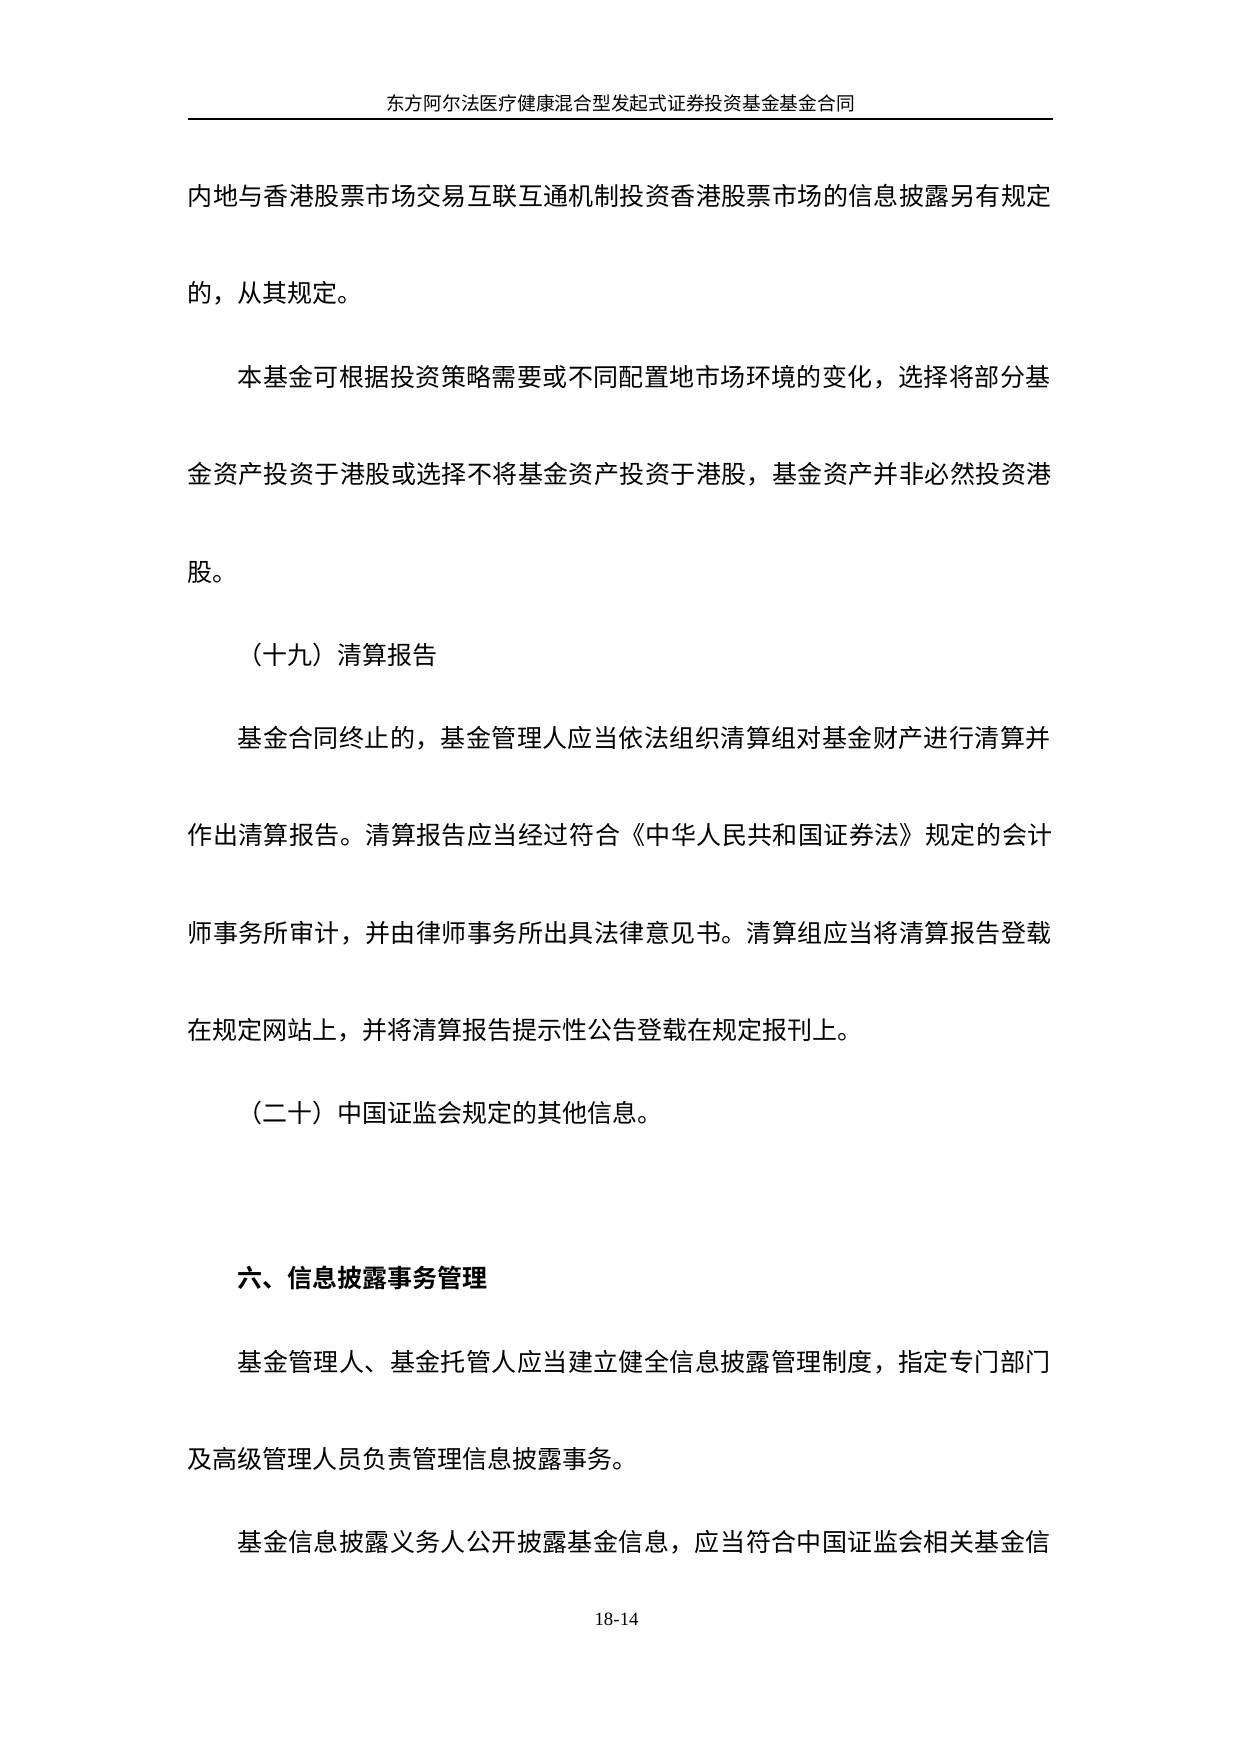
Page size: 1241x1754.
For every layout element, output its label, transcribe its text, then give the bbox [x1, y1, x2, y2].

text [187, 1508, 1053, 1573]
text 基金合同终止的，基金管理人应当依法组织清算组对基金财产进行清算并作出清算报告。清算报告应当经过符合《中华人民共和国证券法》规定的会计师事务所审计，并由律师事务所出具法律意见书。清算组应当将清算报告登载在规定网站上，并将清算报告提示性公告登载在规定报刊上。 [187, 704, 1053, 1061]
text （二十）中国证监会规定的其他信息。 [187, 1079, 1053, 1144]
text 本基金可根据投资策略需要或不同配置地市场环境的变化，选择将部分基金资产投资于港股或选择不将基金资产投资于港股，基金资产并非必然投资港股。 [187, 343, 1053, 603]
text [187, 162, 1053, 324]
text 六、信息披露事务管理 [187, 1244, 1053, 1309]
text （十九）清算报告 [187, 621, 1053, 686]
text 基金管理人、基金托管人应当建立健全信息披露管理制度，指定专门部门及高级管理人员负责管理信息披露事务。 [187, 1328, 1053, 1490]
